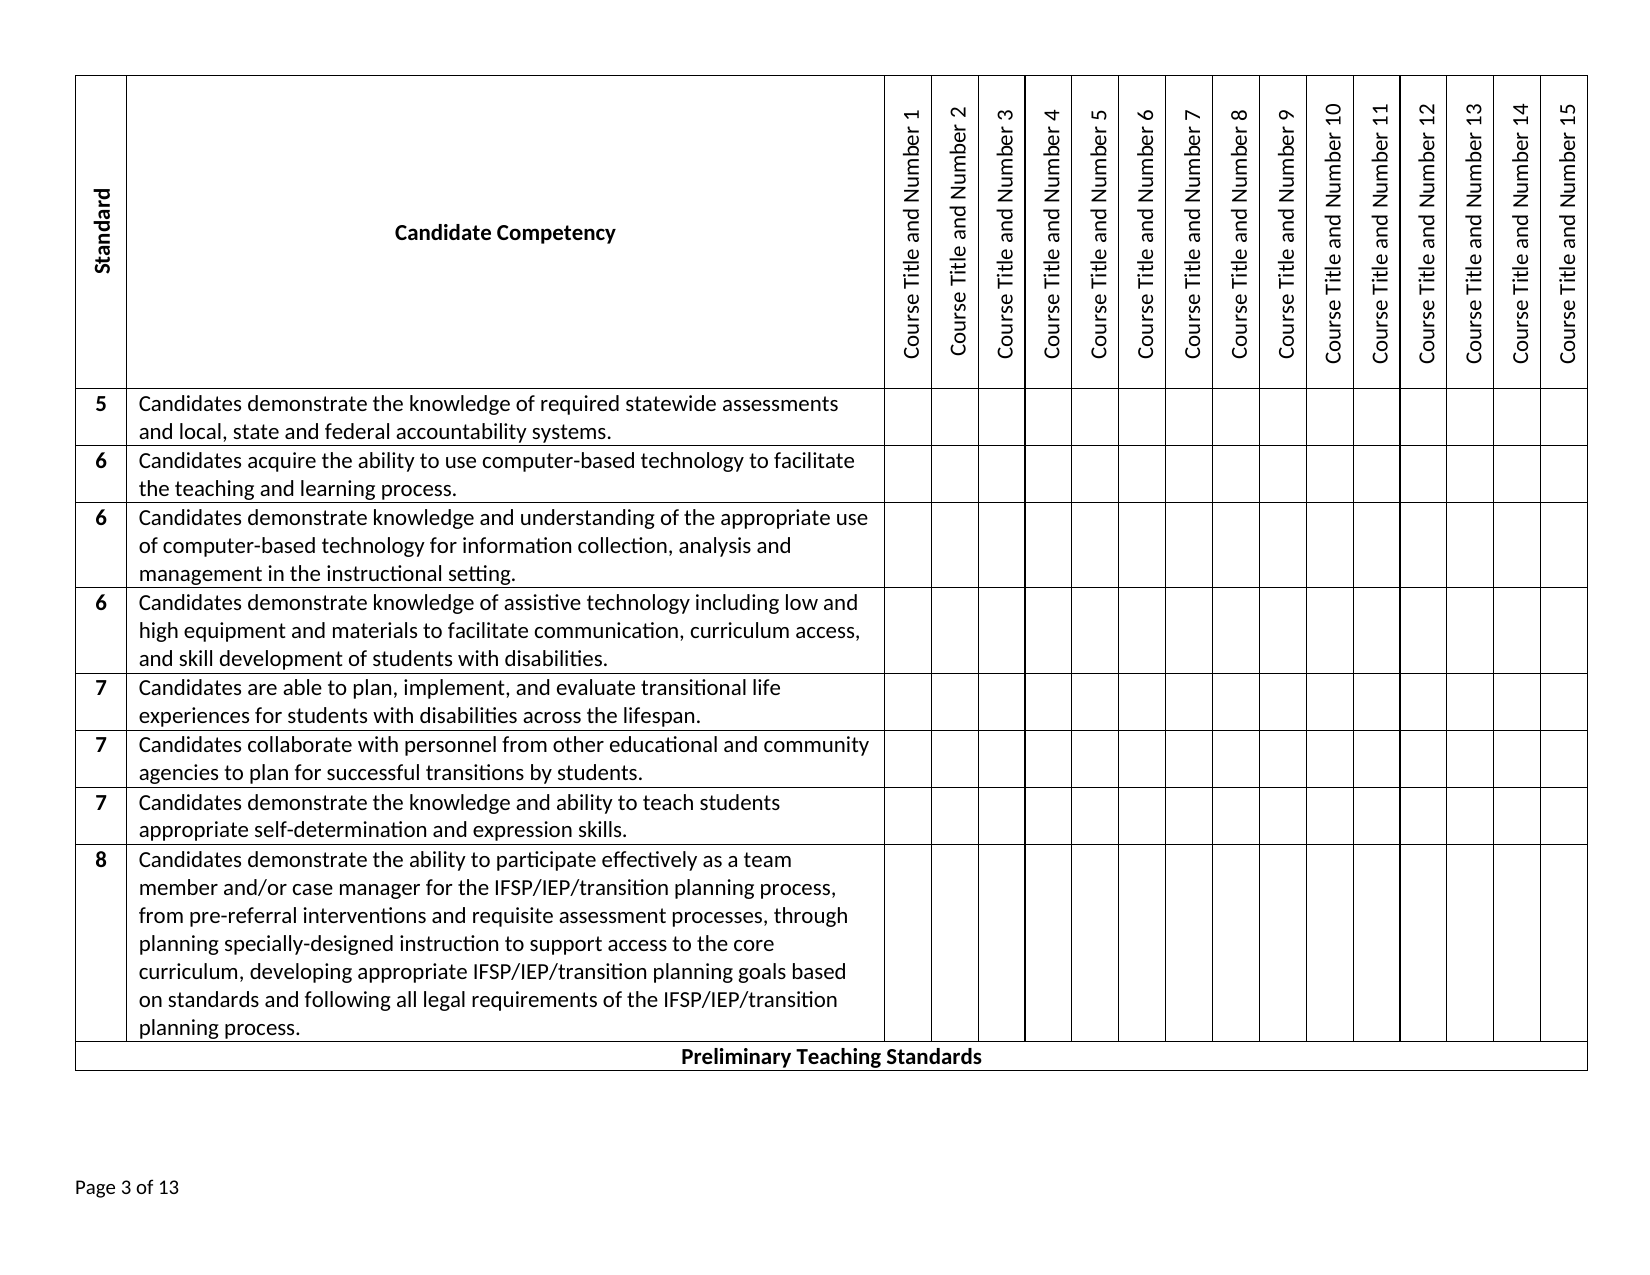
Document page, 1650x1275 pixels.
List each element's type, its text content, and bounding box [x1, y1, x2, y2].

table_cell [1354, 389, 1399, 445]
table_cell [1166, 588, 1212, 672]
table_cell [1401, 845, 1446, 1041]
table_cell [885, 845, 931, 1041]
table_cell Candidates acquire the ability to use computer-based technology to facilitate the teaching and learning process. [127, 446, 884, 502]
table_cell [1494, 788, 1540, 844]
table_cell [1401, 674, 1446, 729]
table_cell [1354, 845, 1399, 1041]
table_cell [1494, 503, 1540, 587]
table_cell [1401, 731, 1446, 787]
table_header Standard [76, 76, 126, 388]
table_cell [1072, 788, 1118, 844]
table_cell [1541, 588, 1587, 672]
table_cell [1072, 389, 1118, 445]
table_cell 6 [76, 446, 126, 502]
table_cell [1447, 503, 1493, 587]
table_cell [979, 389, 1024, 445]
table_cell [1166, 845, 1212, 1041]
table_cell [1354, 788, 1399, 844]
table_cell [1307, 788, 1353, 844]
table_cell [1401, 503, 1446, 587]
table_cell [1541, 503, 1587, 587]
table_cell [1307, 731, 1353, 787]
table_cell [1307, 389, 1353, 445]
table_cell [1401, 788, 1446, 844]
table_cell [979, 588, 1024, 672]
table_cell [979, 731, 1024, 787]
table_cell [885, 788, 931, 844]
table_cell [1213, 588, 1259, 672]
table_cell 6 [76, 503, 126, 587]
table_cell [1166, 788, 1212, 844]
table_cell [1260, 731, 1306, 787]
table_cell [932, 389, 978, 445]
table_cell [885, 588, 931, 672]
table_cell [1026, 731, 1071, 787]
table_cell [1026, 845, 1071, 1041]
table_cell Candidates demonstrate the knowledge and ability to teach students appropriate self-determination and expression skills. [127, 788, 884, 844]
table_cell [979, 446, 1024, 502]
table_cell [1494, 446, 1540, 502]
table_cell Candidates demonstrate the knowledge of required statewide assessments and local, state and federal accountability systems. [127, 389, 884, 445]
table_cell 7 [76, 674, 126, 729]
table_cell [1260, 845, 1306, 1041]
table_cell [1119, 845, 1165, 1041]
table_cell [885, 503, 931, 587]
table_cell [1494, 389, 1540, 445]
table_cell [1447, 788, 1493, 844]
table_cell [1354, 446, 1399, 502]
table_cell 7 [76, 788, 126, 844]
table_cell [1541, 446, 1587, 502]
table_cell [885, 446, 931, 502]
table_cell [885, 389, 931, 445]
table_cell [1166, 446, 1212, 502]
table_cell [1166, 674, 1212, 729]
table_cell [1072, 674, 1118, 729]
table_cell [1447, 731, 1493, 787]
table_cell Candidates demonstrate knowledge and understanding of the appropriate use of computer-based technology for information collection, analysis and management in the instructional setting. [127, 503, 884, 587]
table_cell [1307, 503, 1353, 587]
table_cell [1307, 446, 1353, 502]
table_cell Candidates demonstrate the ability to participate effectively as a team member and/or case manager for the IFSP/IEP/transition planning process, from pre-referral interventions and requisite assessment processes, through planning specially-designed instruction to support access to the core curriculum, developing appropriate IFSP/IEP/transition planning goals based on standards and following all legal requirements of the IFSP/IEP/transition planning process. [127, 845, 884, 1041]
table_cell [1166, 389, 1212, 445]
table_cell [1072, 588, 1118, 672]
table_cell Preliminary Teaching Standards [76, 1042, 1587, 1070]
table_cell [1494, 674, 1540, 729]
table_cell Candidates are able to plan, implement, and evaluate transitional life experiences for students with disabilities across the lifespan. [127, 674, 884, 729]
table_cell [1401, 446, 1446, 502]
table_cell [1026, 588, 1071, 672]
table_header Candidate Competency [127, 76, 884, 388]
table_cell [1541, 731, 1587, 787]
table_cell [1494, 731, 1540, 787]
table_cell [979, 674, 1024, 729]
table_cell [1541, 674, 1587, 729]
table_cell [1354, 731, 1399, 787]
table_cell [1541, 389, 1587, 445]
table_cell [1260, 788, 1306, 844]
table_cell Candidates collaborate with personnel from other educational and community agencies to plan for successful transitions by students. [127, 731, 884, 787]
table_cell [1213, 389, 1259, 445]
table_cell [1119, 788, 1165, 844]
table_cell [1072, 503, 1118, 587]
table_cell [1494, 845, 1540, 1041]
table_cell [1026, 788, 1071, 844]
table_cell [1354, 674, 1399, 729]
table_cell [932, 503, 978, 587]
table_cell [1541, 845, 1587, 1041]
table_cell [932, 674, 978, 729]
table_cell [1072, 446, 1118, 502]
table_cell [1447, 674, 1493, 729]
table_cell [932, 588, 978, 672]
table_cell [1119, 588, 1165, 672]
table_cell 5 [76, 389, 126, 445]
table_cell 6 [76, 588, 126, 672]
table_cell [1119, 731, 1165, 787]
table_cell [1260, 389, 1306, 445]
table_cell [1354, 503, 1399, 587]
table_cell [1307, 674, 1353, 729]
table_cell [885, 674, 931, 729]
table_cell [885, 731, 931, 787]
table_cell [1166, 503, 1212, 587]
table_cell [1213, 503, 1259, 587]
table_cell [1401, 588, 1446, 672]
table_cell [1119, 389, 1165, 445]
table_cell [1026, 503, 1071, 587]
table_cell [1213, 674, 1259, 729]
table_cell [932, 731, 978, 787]
table_cell [1494, 588, 1540, 672]
table_cell [1447, 845, 1493, 1041]
table_cell [1213, 446, 1259, 502]
table_cell [1213, 845, 1259, 1041]
table_cell [1260, 588, 1306, 672]
table_cell [932, 845, 978, 1041]
table_cell [1213, 788, 1259, 844]
table_cell 8 [76, 845, 126, 1041]
table_cell 7 [76, 731, 126, 787]
table_cell [1307, 588, 1353, 672]
table_cell [1213, 731, 1259, 787]
table_cell [1072, 845, 1118, 1041]
table_cell [1447, 446, 1493, 502]
table_cell [1260, 674, 1306, 729]
table_cell [979, 503, 1024, 587]
table_cell [1119, 503, 1165, 587]
table_cell [932, 788, 978, 844]
table_cell [1166, 731, 1212, 787]
table_cell [1447, 389, 1493, 445]
table_cell [1260, 446, 1306, 502]
table_cell [1119, 446, 1165, 502]
table_cell [979, 845, 1024, 1041]
table_cell [1072, 731, 1118, 787]
table_cell [1260, 503, 1306, 587]
table_cell [1026, 446, 1071, 502]
table_cell Candidates demonstrate knowledge of assistive technology including low and high equipment and materials to facilitate communication, curriculum access, and skill development of students with disabilities. [127, 588, 884, 672]
table_cell [1307, 845, 1353, 1041]
table_cell [932, 446, 978, 502]
table_cell [1119, 674, 1165, 729]
table_cell [1401, 389, 1446, 445]
table_cell [1026, 674, 1071, 729]
table_cell [1447, 588, 1493, 672]
table_cell [1026, 389, 1071, 445]
table_cell [1541, 788, 1587, 844]
table_cell [979, 788, 1024, 844]
table_cell [1354, 588, 1399, 672]
